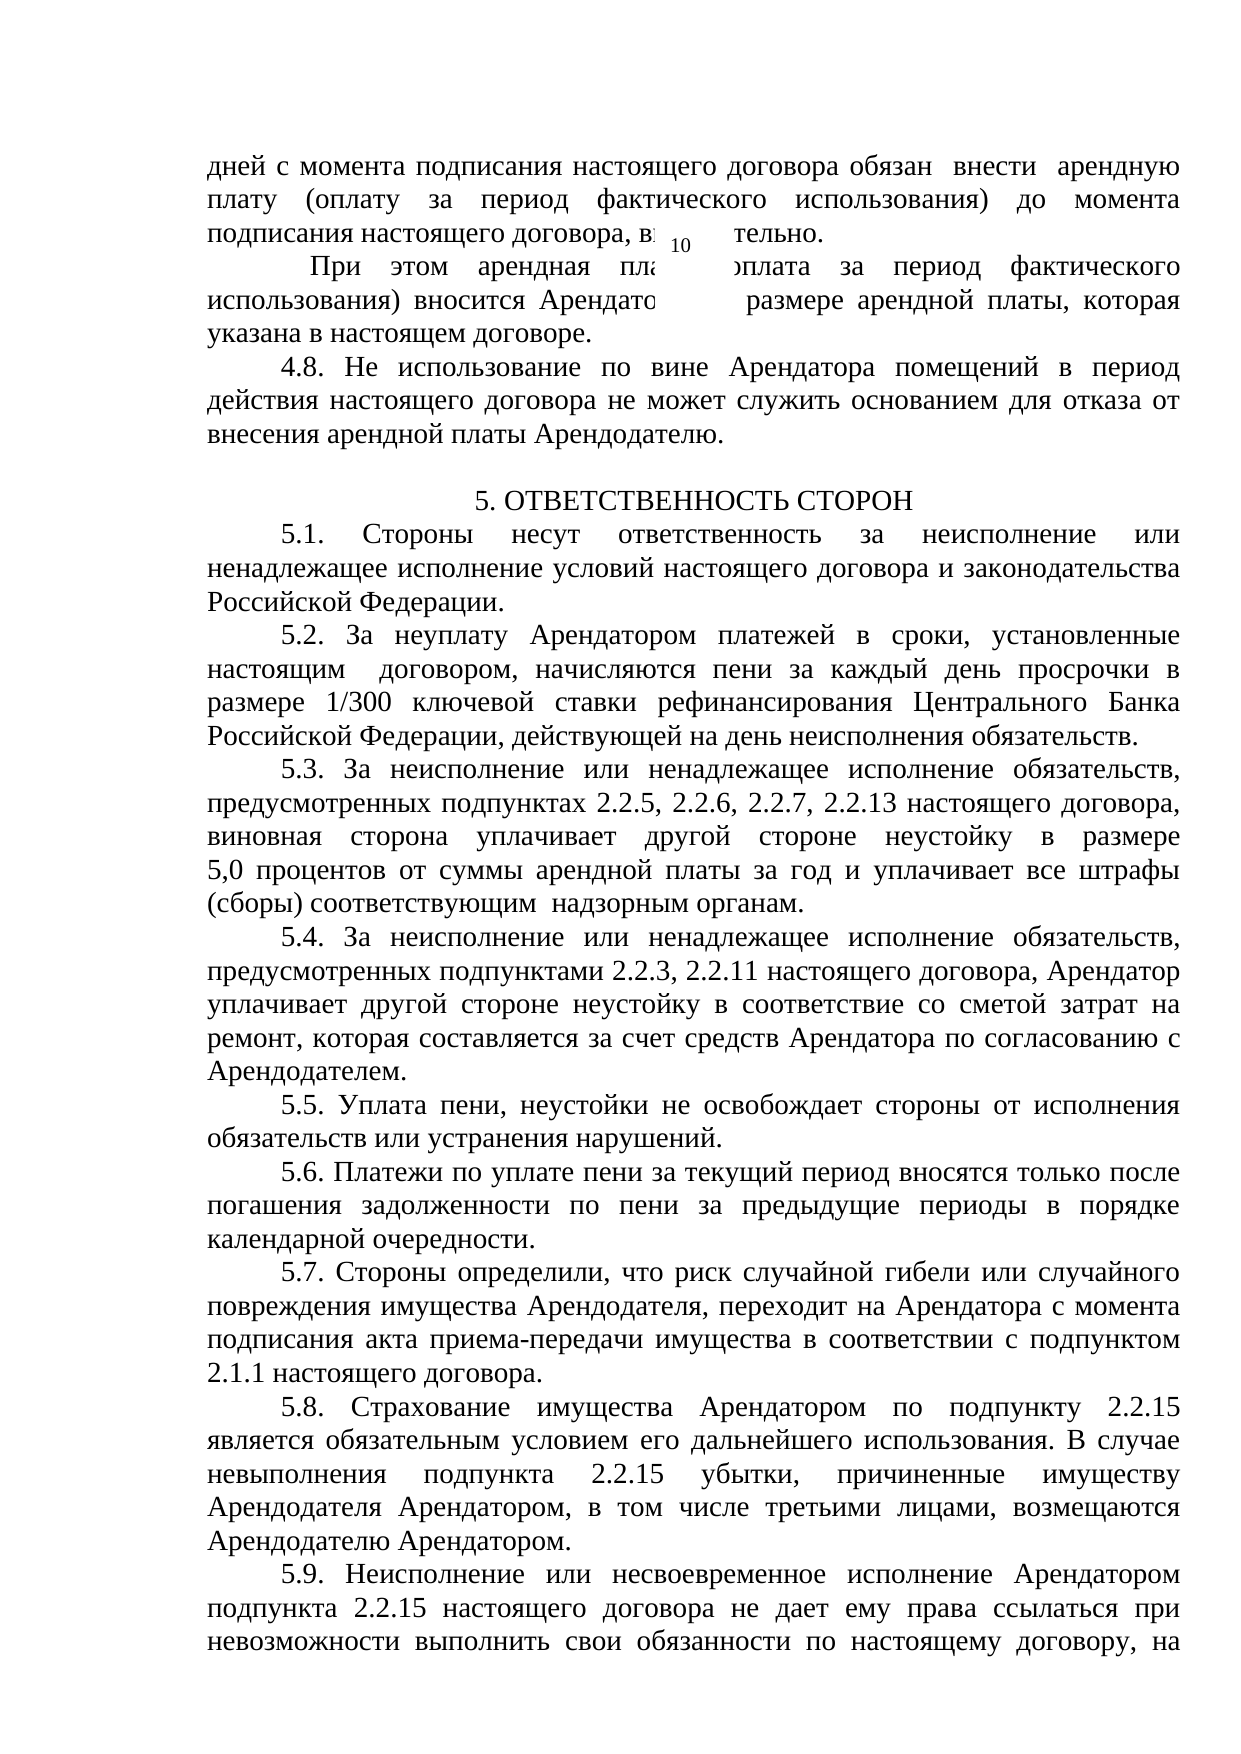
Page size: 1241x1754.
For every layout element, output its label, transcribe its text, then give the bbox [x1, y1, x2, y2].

text 5.2. За неуплату Арендатором платежей в сроки, установленные настоящим договором, начисляются пени за каждый день просрочки в размере 1/300 ключевой ставки рефинансирования Центрального Банка Российской Федерации, действующей на день неисполнения обязательств. [207, 617, 1181, 751]
text 5.8. Страхование имущества Арендатором по подпункту 2.2.15 является обязательным условием его дальнейшего использования. В случае невыполнения подпункта 2.2.15 убытки, причиненные имуществу Арендодателя Арендатором, в том числе третьими лицами, возмещаются Арендодателю Арендатором. [207, 1389, 1181, 1556]
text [207, 148, 1181, 248]
text 4.8. Не использование по вине Арендатора помещений в период действия настоящего договора не может служить основанием для отказа от внесения арендной платы Арендодателю. [207, 349, 1181, 449]
text 5.3. За неисполнение или ненадлежащее исполнение обязательств, предусмотренных подпунктах 2.2.5, 2.2.6, 2.2.7, 2.2.13 настоящего договора, виновная сторона уплачивает другой стороне неустойку в размере 5,0 процентов от суммы арендной платы за год и уплачивает все штрафы (сборы) соответствующим надзорным органам. [207, 751, 1181, 919]
list ОТВЕТСТВЕННОСТЬ СТОРОН [207, 483, 1181, 517]
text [207, 1556, 1181, 1657]
text 5.5. Уплата пени, неустойки не освобождает стороны от исполнения обязательств или устранения нарушений. [207, 1087, 1181, 1154]
text 5.7. Стороны определили, что риск случайной гибели или случайного повреждения имущества Арендодателя, переходит на Арендатора с момента подписания акта приема-передачи имущества в соответствии с подпунктом 2.1.1 настоящего договора. [207, 1254, 1181, 1389]
text При этом арендная плата (оплата за период фактического использования) вносится Арендатором в размере арендной платы, которая указана в настоящем договоре. [207, 248, 1181, 349]
text 5.4. За неисполнение или ненадлежащее исполнение обязательств, предусмотренных подпунктами 2.2.3, 2.2.11 настоящего договора, Арендатор уплачивает другой стороне неустойку в соответствие со сметой затрат на ремонт, которая составляется за счет средств Арендатора по согласованию с Арендодателем. [207, 919, 1181, 1087]
text 5.6. Платежи по уплате пени за текущий период вносятся только после погашения задолженности по пени за предыдущие периоды в порядке календарной очередности. [207, 1154, 1181, 1254]
text 5.1. Стороны несут ответственность за неисполнение или ненадлежащее исполнение условий настоящего договора и законодательства Российской Федерации. [207, 517, 1181, 617]
